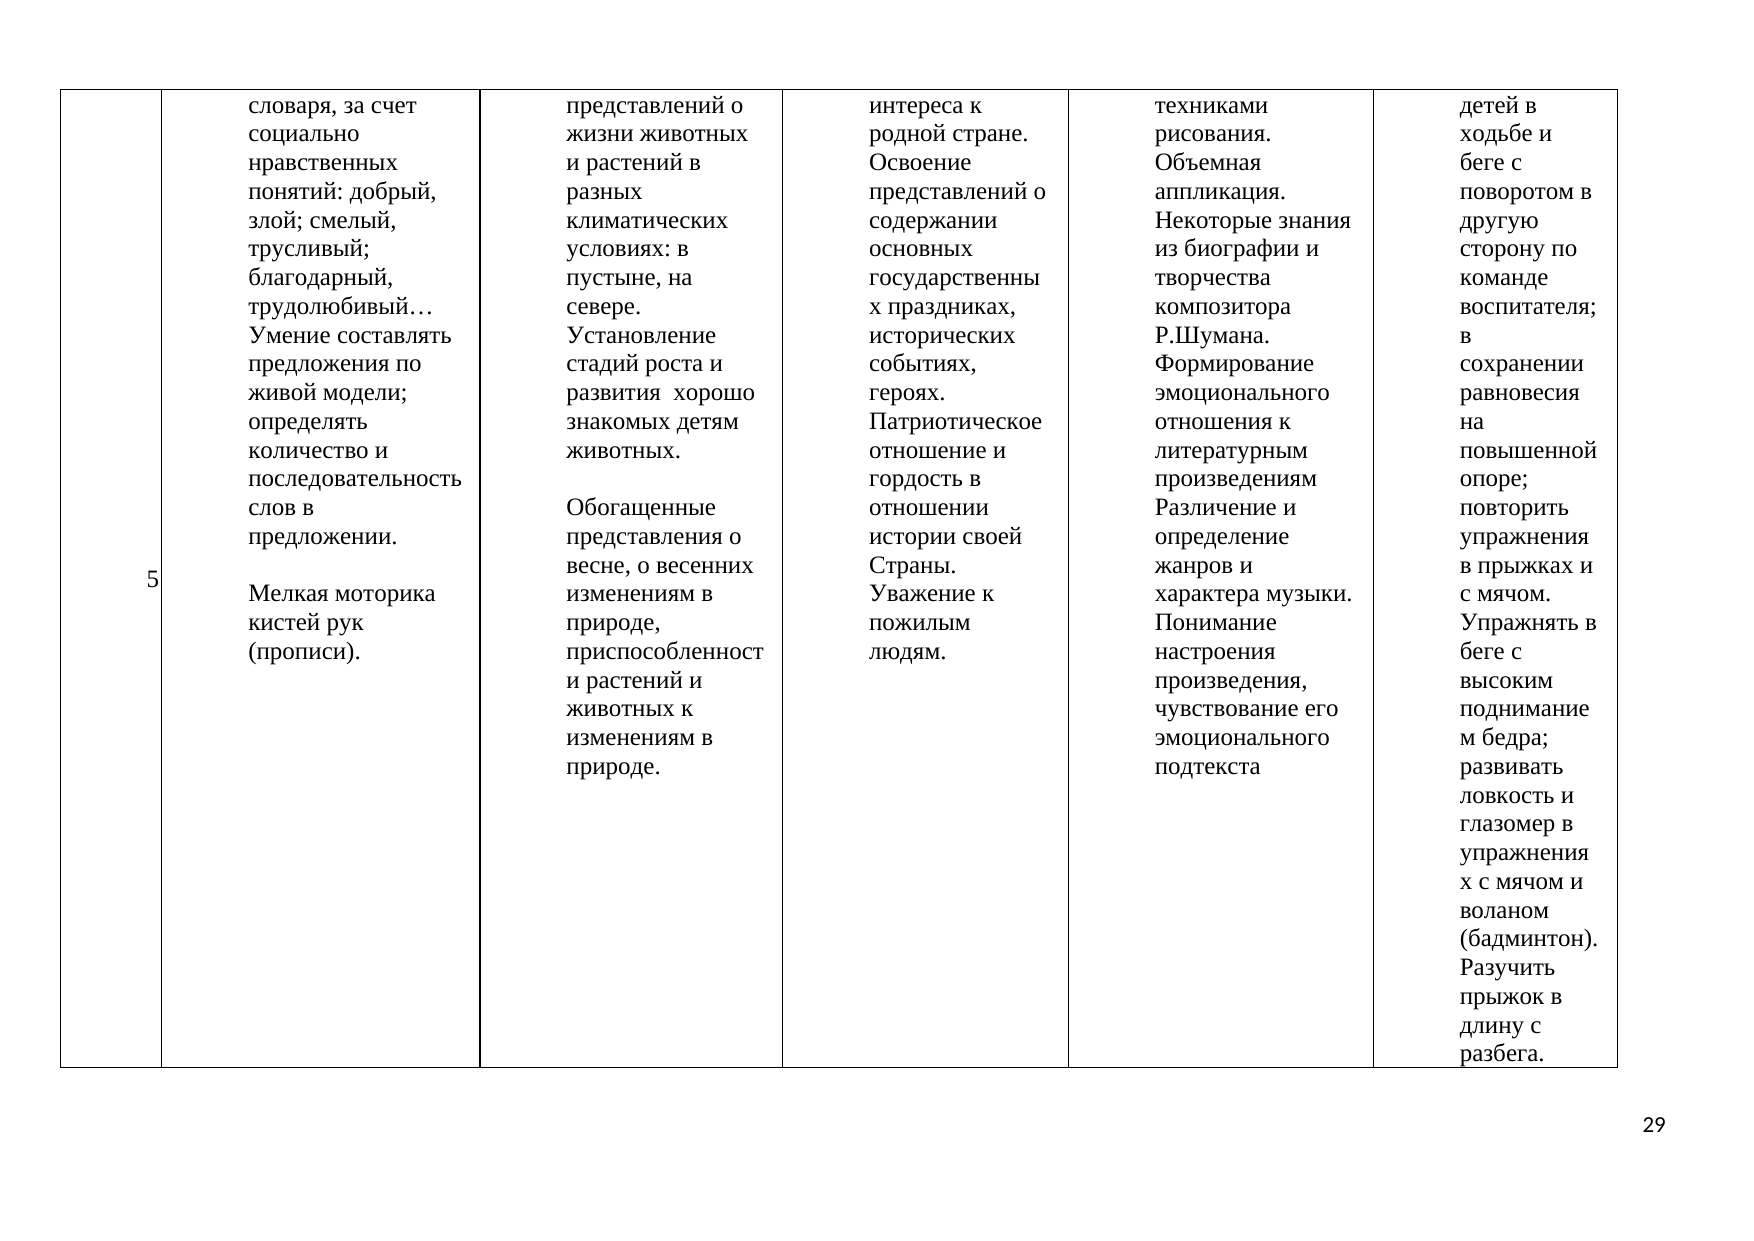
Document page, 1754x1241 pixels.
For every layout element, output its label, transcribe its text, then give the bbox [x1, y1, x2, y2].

table_cell 05 [61, 90, 161, 1067]
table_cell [1374, 90, 1617, 1067]
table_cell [1069, 90, 1373, 1067]
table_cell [783, 90, 1068, 1067]
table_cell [162, 90, 479, 1067]
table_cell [481, 90, 782, 1067]
